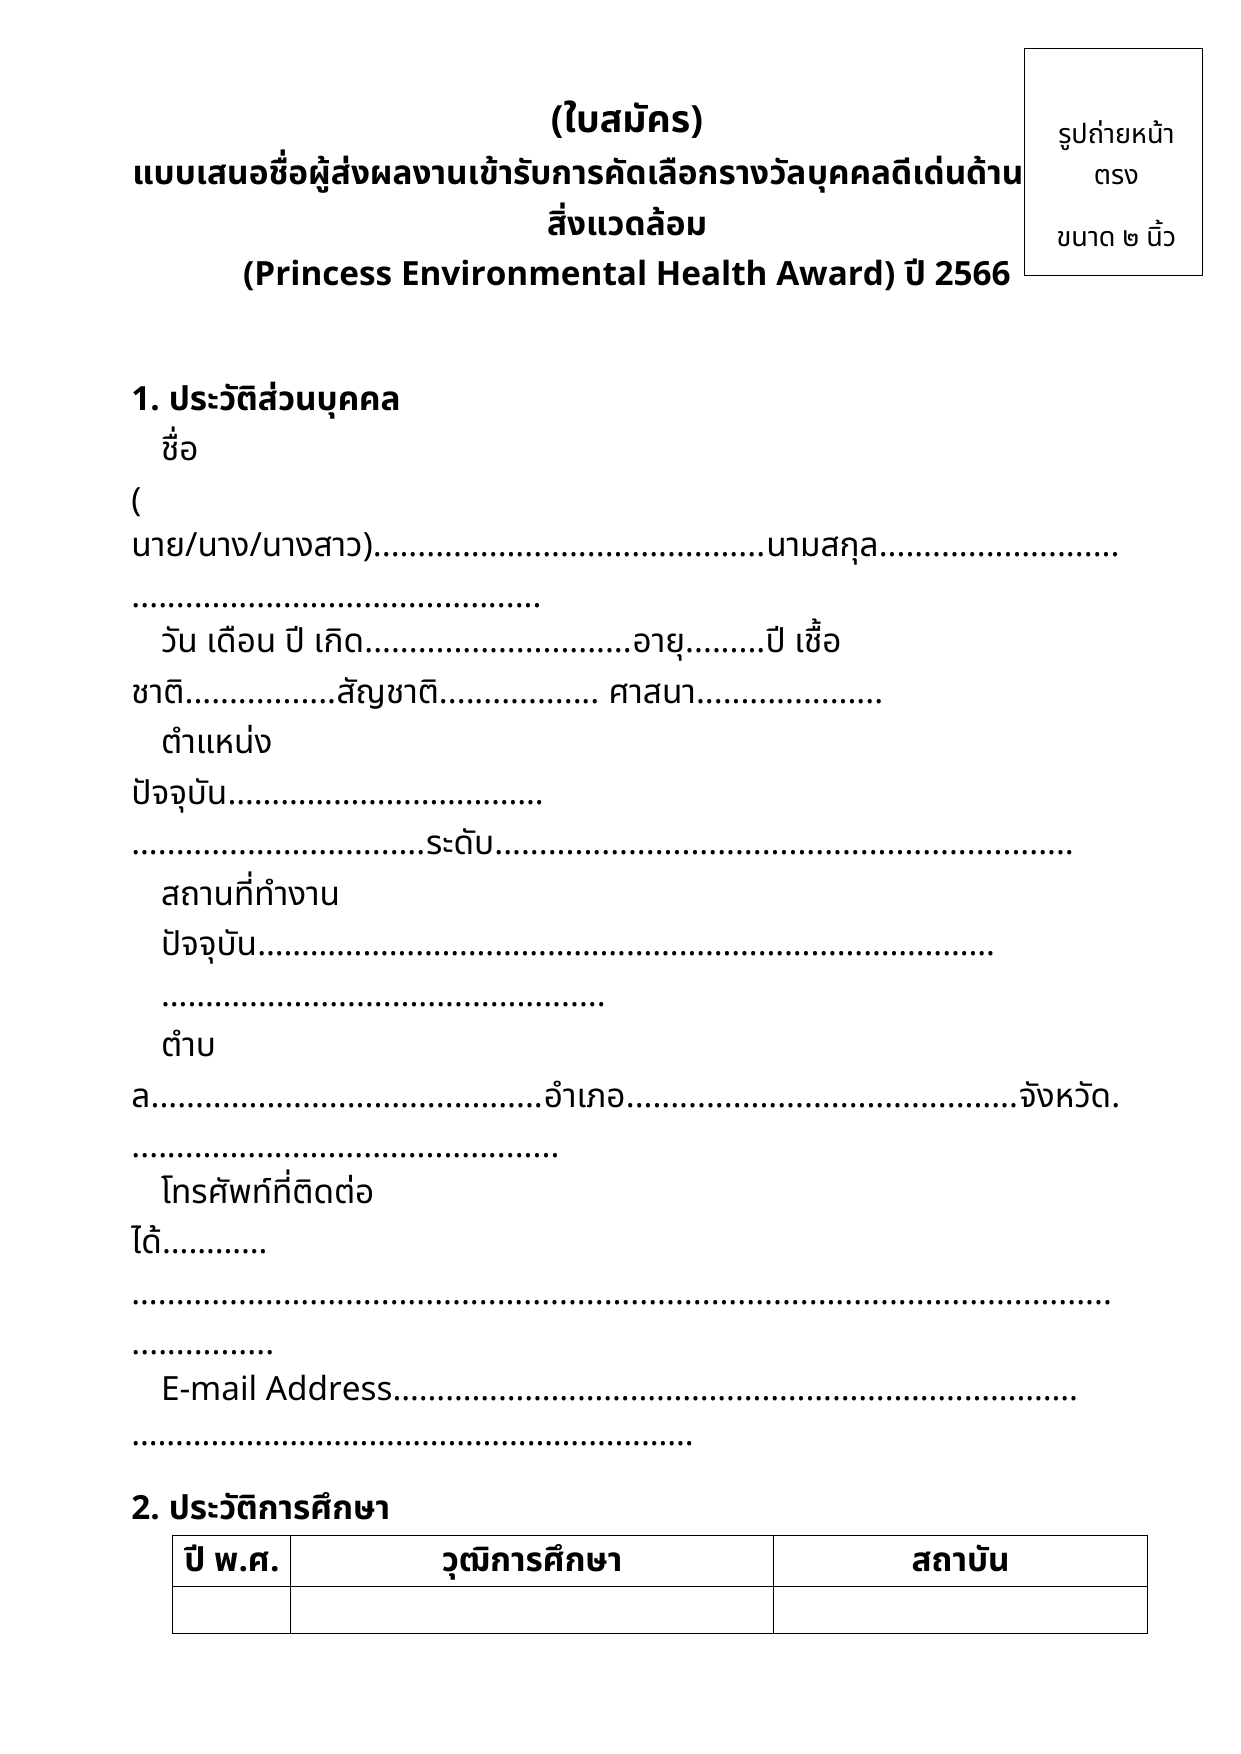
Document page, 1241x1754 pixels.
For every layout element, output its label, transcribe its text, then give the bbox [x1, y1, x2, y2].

text 2. ประวัติการศึกษา [131, 1484, 1122, 1534]
text โทรศัพท์ที่ติดต่อได้……………........................................................................................................................... [131, 1168, 1122, 1364]
text สถานที่ทำงานปัจจุบัน…………………………………………………………………………….……........................................ [161, 870, 1122, 1021]
table_header สถาบัน [774, 1536, 1147, 1586]
table_header วุฒิการศึกษา [291, 1536, 773, 1586]
table_header ปี พ.ศ. [173, 1536, 290, 1586]
text E-mail Address………………………………………..………………………….…………………………………………….………… [131, 1364, 1122, 1455]
text แบบเสนอชื่อผู้ส่งผลงานเข้ารับการคัดเลือกรางวัลบุคคลดีเด่นด้านอนามัยสิ่งแวดล้อม [131, 149, 1023, 250]
text ตำแหน่งปัจจุบัน…………………………………..............................ระดับ................................................................. [131, 718, 1122, 870]
text (ใบสมัคร) [131, 92, 1023, 149]
text ชื่อ (นาย/นาง/นางสาว)............................................นามสกุล......................................................................... [131, 425, 1122, 617]
table_cell [291, 1587, 773, 1633]
text ตำบล............................................อำเภอ............................................จังหวัด................................................. [131, 1021, 1122, 1168]
table_cell [173, 1587, 290, 1633]
text (Princess Environmental Health Award) ปี 2566 [131, 250, 1122, 301]
text วัน เดือน ปี เกิด..............................อายุ.........ปี เชื้อชาติ.................สัญชาติ.................. ศาสนา..................... [131, 617, 1122, 718]
text 1. ประวัติส่วนบุคคล [131, 374, 1122, 425]
table_cell [774, 1587, 1147, 1633]
